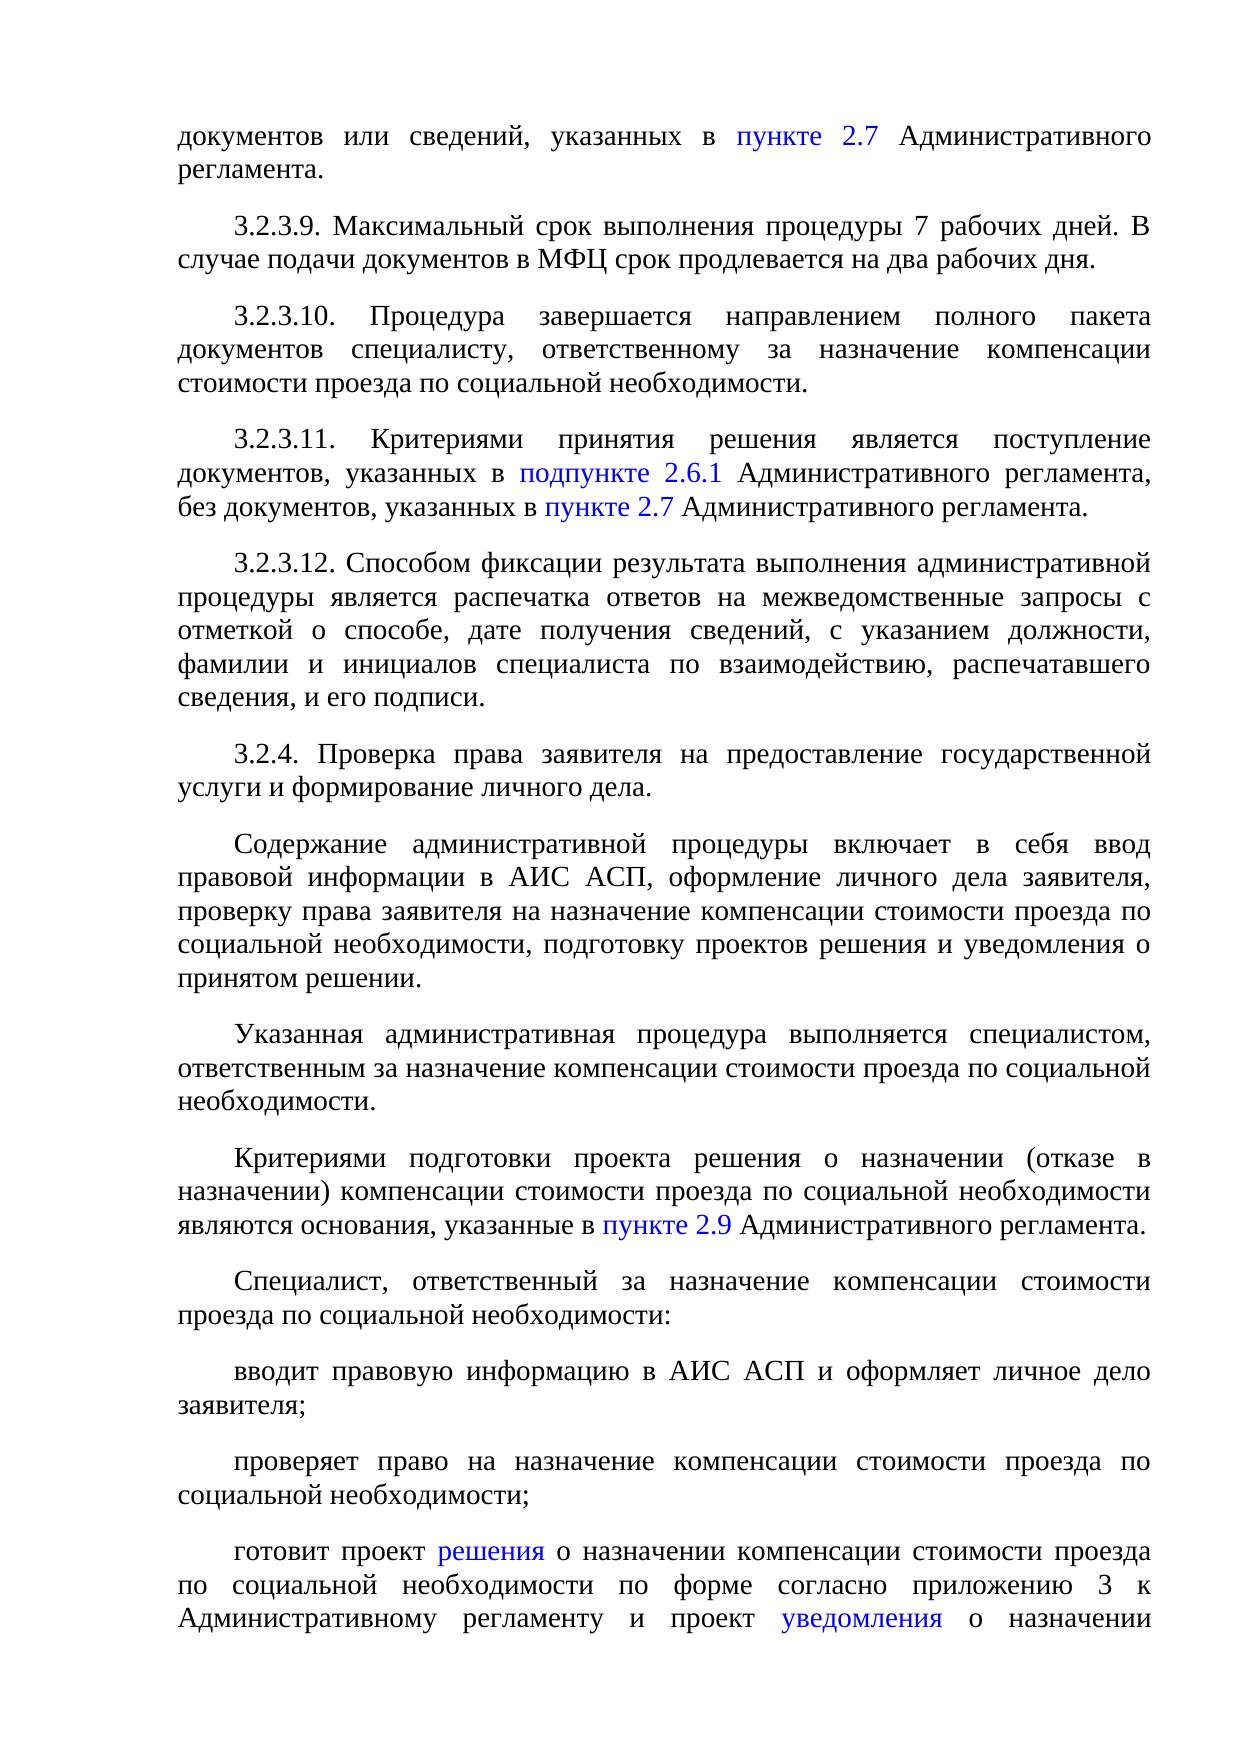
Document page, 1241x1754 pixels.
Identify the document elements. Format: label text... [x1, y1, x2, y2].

text 3.2.3.11. Критериями принятия решения является поступление документов, указанных в подпункте 2.6.1 Административного регламента, без документов, указанных в пункте 2.7 Административного регламента. [177, 422, 1152, 522]
text 3.2.3.9. Максимальный срок выполнения процедуры 7 рабочих дней. В случае подачи документов в МФЦ срок продлевается на два рабочих дня. [177, 208, 1152, 275]
text 3.2.3.10. Процедура завершается направлением полного пакета документов специалисту, ответственному за назначение компенсации стоимости проезда по социальной необходимости. [177, 298, 1152, 399]
text Критериями подготовки проекта решения о назначении (отказе в назначении) компенсации стоимости проезда по социальной необходимости являются основания, указанные в пункте 2.9 Административного регламента. [177, 1140, 1152, 1241]
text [177, 118, 1152, 185]
text Специалист, ответственный за назначение компенсации стоимости проезда по социальной необходимости: [177, 1263, 1152, 1331]
text Указанная административная процедура выполняется специалистом, ответственным за назначение компенсации стоимости проезда по социальной необходимости. [177, 1016, 1152, 1117]
text проверяет право на назначение компенсации стоимости проезда по социальной необходимости; [177, 1443, 1152, 1511]
text Содержание административной процедуры включает в себя ввод правовой информации в АИС АСП, оформление личного дела заявителя, проверку права заявителя на назначение компенсации стоимости проезда по социальной необходимости, подготовку проектов решения и уведомления о принятом решении. [177, 826, 1152, 993]
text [177, 1533, 1152, 1634]
text 3.2.3.12. Способом фиксации результата выполнения административной процедуры является распечатка ответов на межведомственные запросы с отметкой о способе, дате получения сведений, с указанием должности, фамилии и инициалов специалиста по взаимодействию, распечатавшего сведения, и его подписи. [177, 545, 1152, 713]
text вводит правовую информацию в АИС АСП и оформляет личное дело заявителя; [177, 1353, 1152, 1421]
text 3.2.4. Проверка права заявителя на предоставление государственной услуги и формирование личного дела. [177, 736, 1152, 803]
